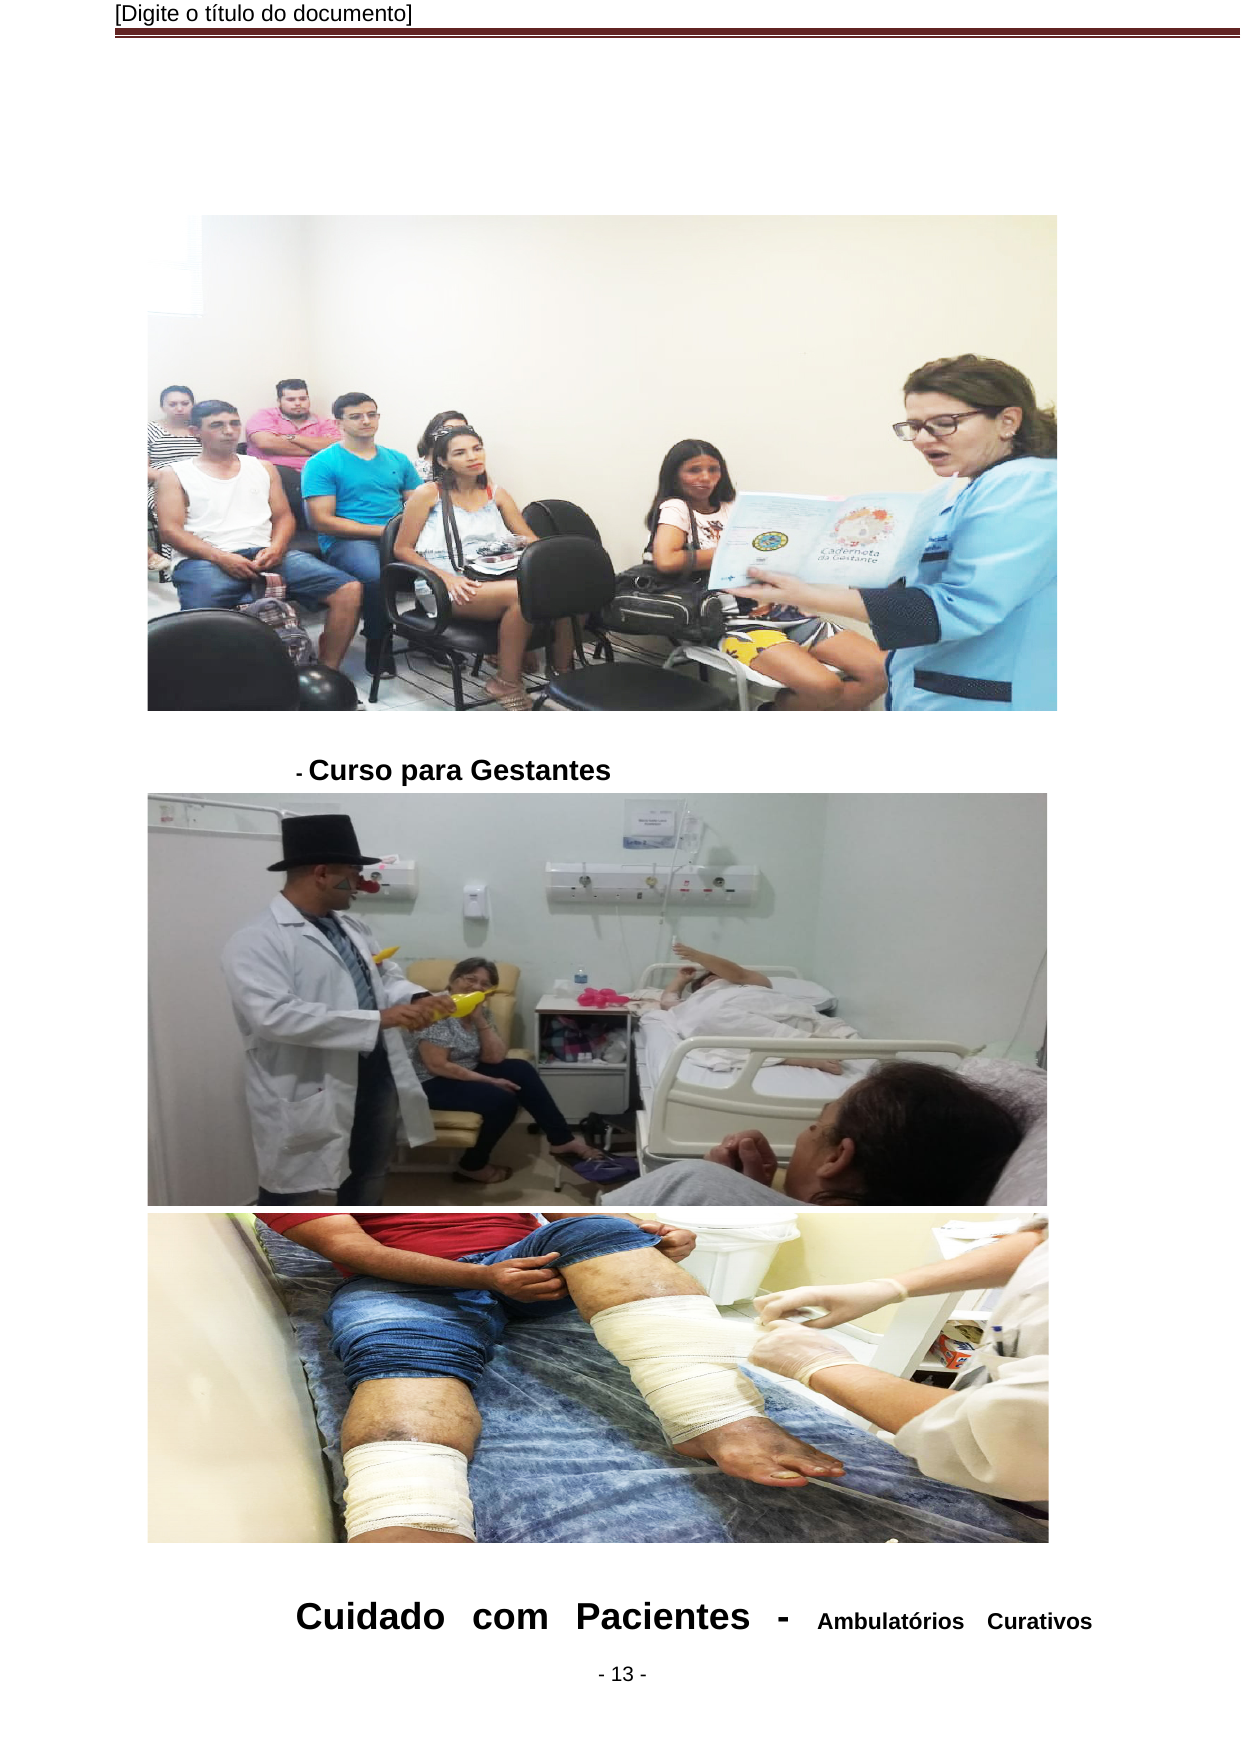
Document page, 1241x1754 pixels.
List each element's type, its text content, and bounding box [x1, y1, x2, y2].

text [148, 1594, 1093, 1637]
picture [147, 793, 1048, 1206]
picture [147, 1213, 1049, 1543]
picture [147, 215, 1058, 711]
list Curso para Gestantes [296, 762, 1240, 785]
